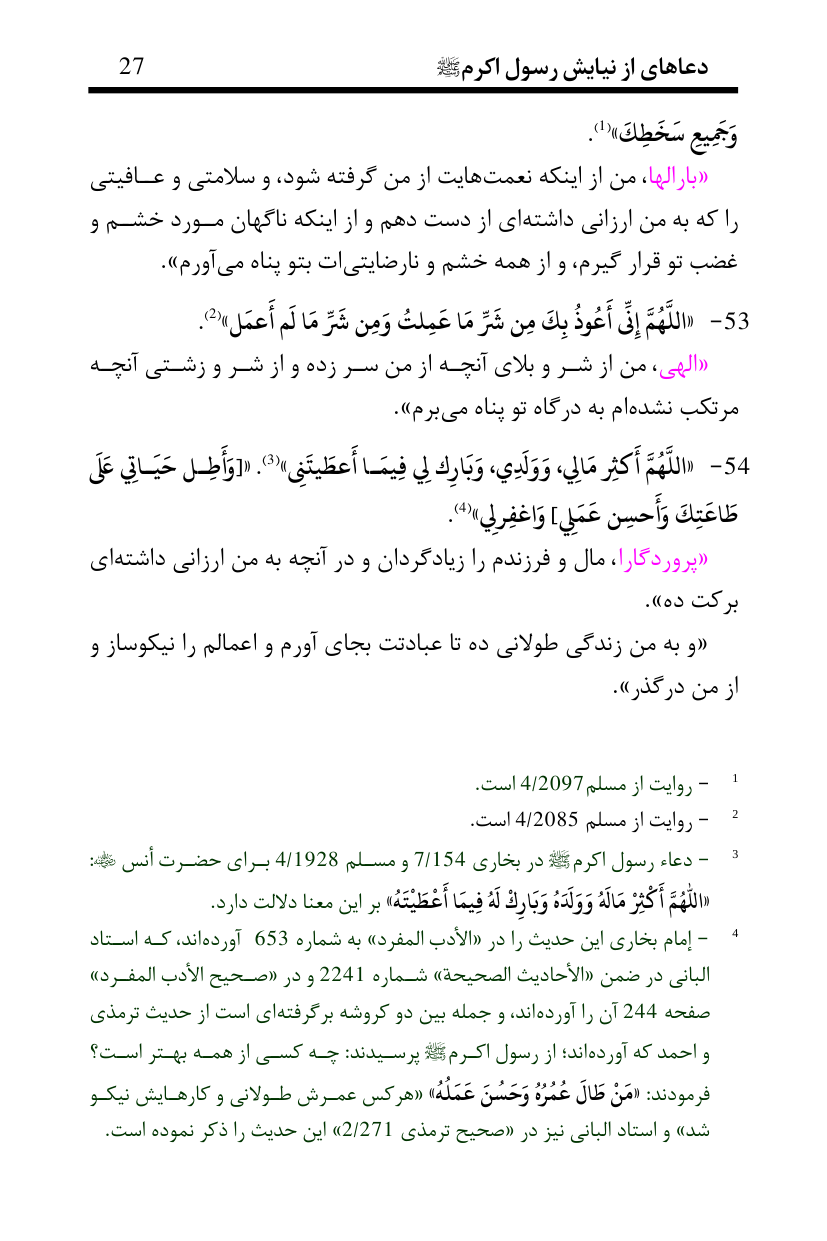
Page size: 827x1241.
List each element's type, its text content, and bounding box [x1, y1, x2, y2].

text «پروردگارا، مال و فرزندم را زيادگردان و در آنچه به من ارزانی داشته‌ای برکت ده». [89, 540, 738, 625]
text «الهی، من از شر و بلای آنچه از من سر زده و از شر و زشتی آنچه مرتکب نشده‌ام به درگاه تو پناه می‌برم». [89, 347, 738, 432]
list «اللَّهُمَّ إِنِّی أَعُوذُ بِكَ مِن شَرِّ مَا عَمِلتُ وَمِن شَرِّ مَا لَم أَعمَل»(). [89, 299, 738, 347]
text «بارالها، من از اينکه نعمت‌هايت از من گرفته شود، و سلامتی و عافيتی را که به من ارزانی داشته‌ای از دست دهم و از اينکه ناگهان مورد خشم و غضب تو قرار گيرم، و از همه خشم و نارضايتی‌ات بتو پناه می‌آورم». [89, 158, 738, 286]
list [89, 111, 738, 158]
list «اللَّهُمَّ أَکثِر مَالِي، وَوَلَدِي، وَبَارِك لِي فِيمَا أَعطَيتَنِی»(). «[وَأَطِل حَيَاتِي عَلَی طَاعَتِكَ وَأَحسِن عَمَلِي] وَاغفِرلِي»(). [89, 444, 738, 540]
text «و به من زندگی طولانی ده تا عبادتت بجای آورم و اعمالم را نيکوساز و از من درگذر». [89, 625, 738, 711]
